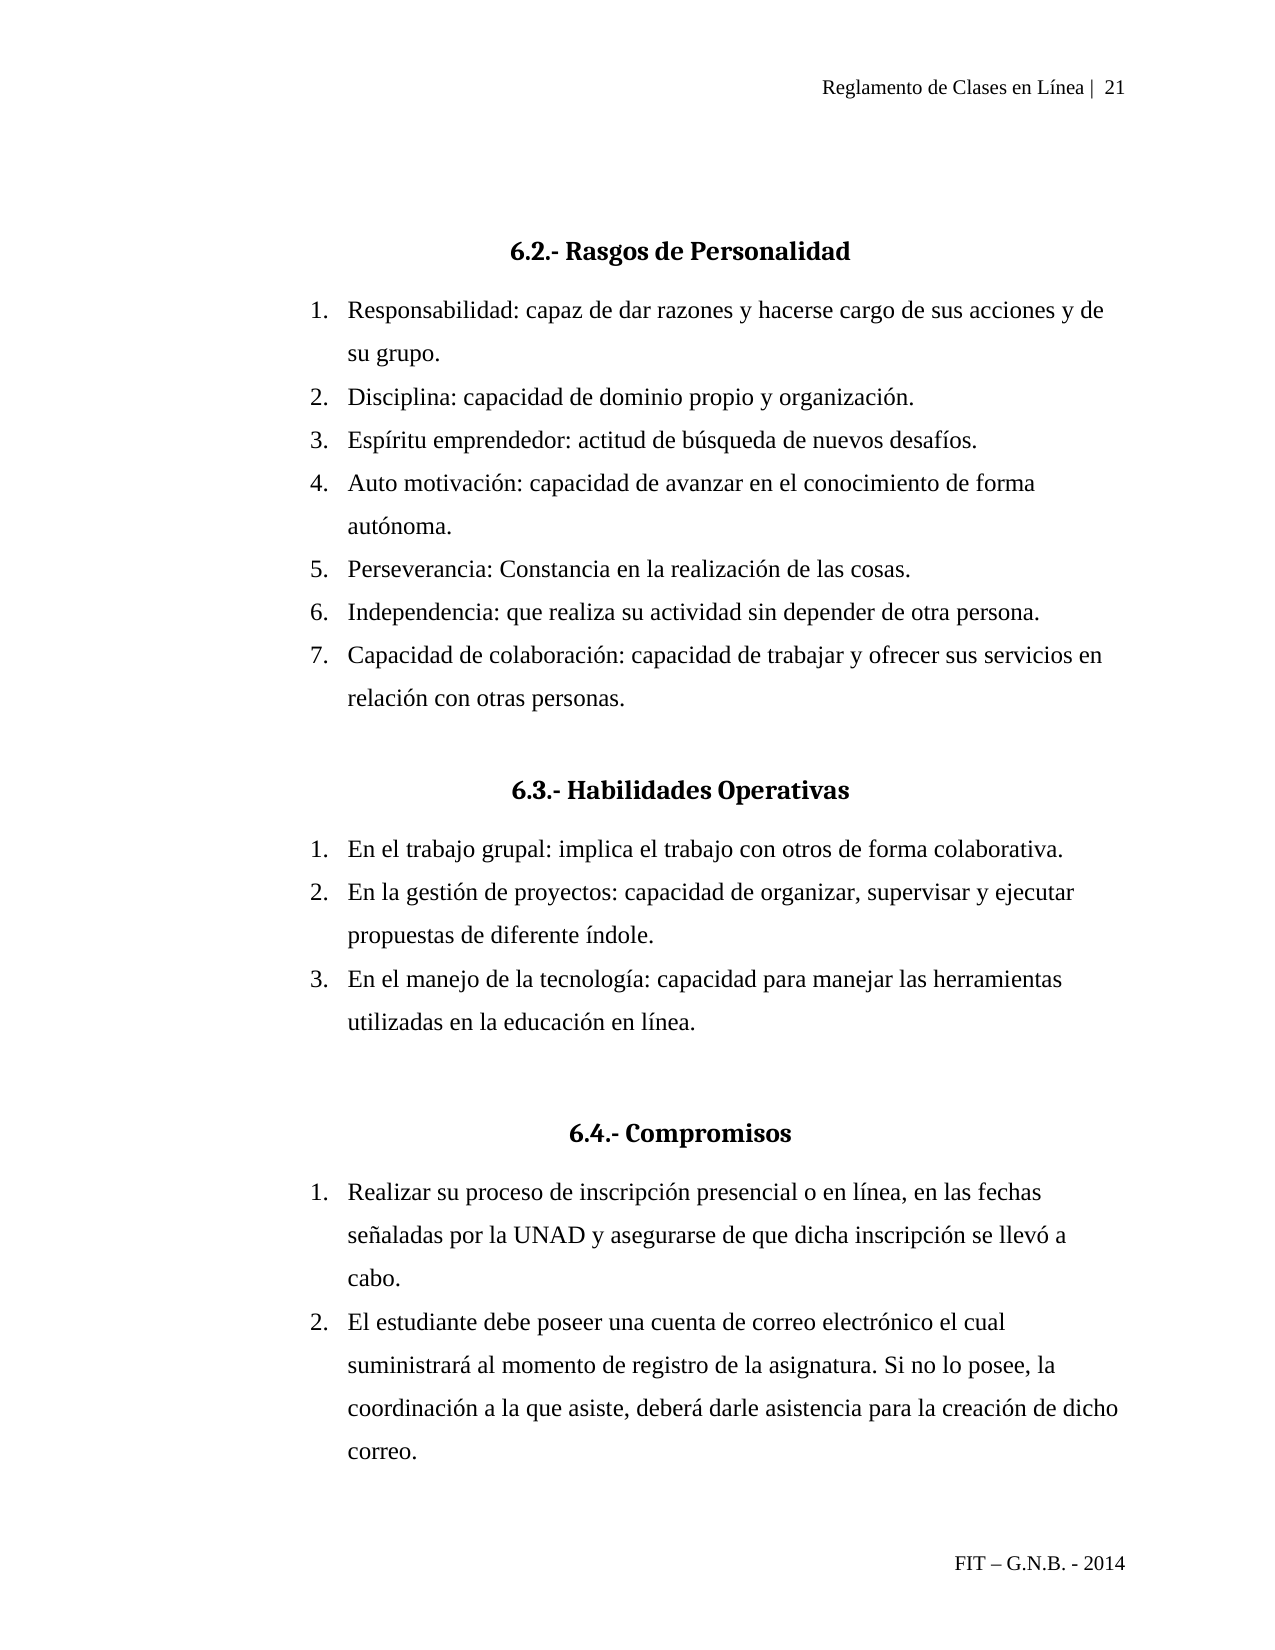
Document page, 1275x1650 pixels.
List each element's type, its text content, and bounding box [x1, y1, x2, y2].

subtitle 6.3.- Habilidades Operativas [236, 775, 1125, 806]
list Capacidad de colaboración: capacidad de trabajar y ofrecer sus servicios en relación con otras personas. [310, 640, 1125, 712]
list Auto motivación: capacidad de avanzar en el conocimiento de forma autónoma. [310, 468, 1125, 540]
subtitle 6.2.- Rasgos de Personalidad [236, 236, 1125, 267]
list En el trabajo grupal: implica el trabajo con otros de forma colaborativa. [310, 834, 1125, 863]
list Responsabilidad: capaz de dar razones y hacerse cargo de sus acciones y de su grupo. [310, 295, 1125, 367]
list Perseverancia: Constancia en la realización de las cosas. [310, 554, 1125, 583]
list Espíritu emprendedor: actitud de búsqueda de nuevos desafíos. [310, 425, 1125, 453]
list Independencia: que realiza su actividad sin depender de otra persona. [310, 597, 1125, 626]
list Realizar su proceso de inscripción presencial o en línea, en las fechas señaladas por la UNAD y asegurarse de que dicha inscripción se llevó a cabo. [310, 1177, 1125, 1292]
list En el manejo de la tecnología: capacidad para manejar las herramientas utilizadas en la educación en línea. [310, 964, 1125, 1036]
subtitle 6.4.- Compromisos [236, 1118, 1125, 1149]
list El estudiante debe poseer una cuenta de correo electrónico el cual suministrará al momento de registro de la asignatura. Si no lo posee, la coordinación a la que asiste, deberá darle asistencia para la creación de dicho correo. [310, 1307, 1125, 1465]
list En la gestión de proyectos: capacidad de organizar, supervisar y ejecutar propuestas de diferente índole. [310, 877, 1125, 949]
list Disciplina: capacidad de dominio propio y organización. [310, 382, 1125, 410]
